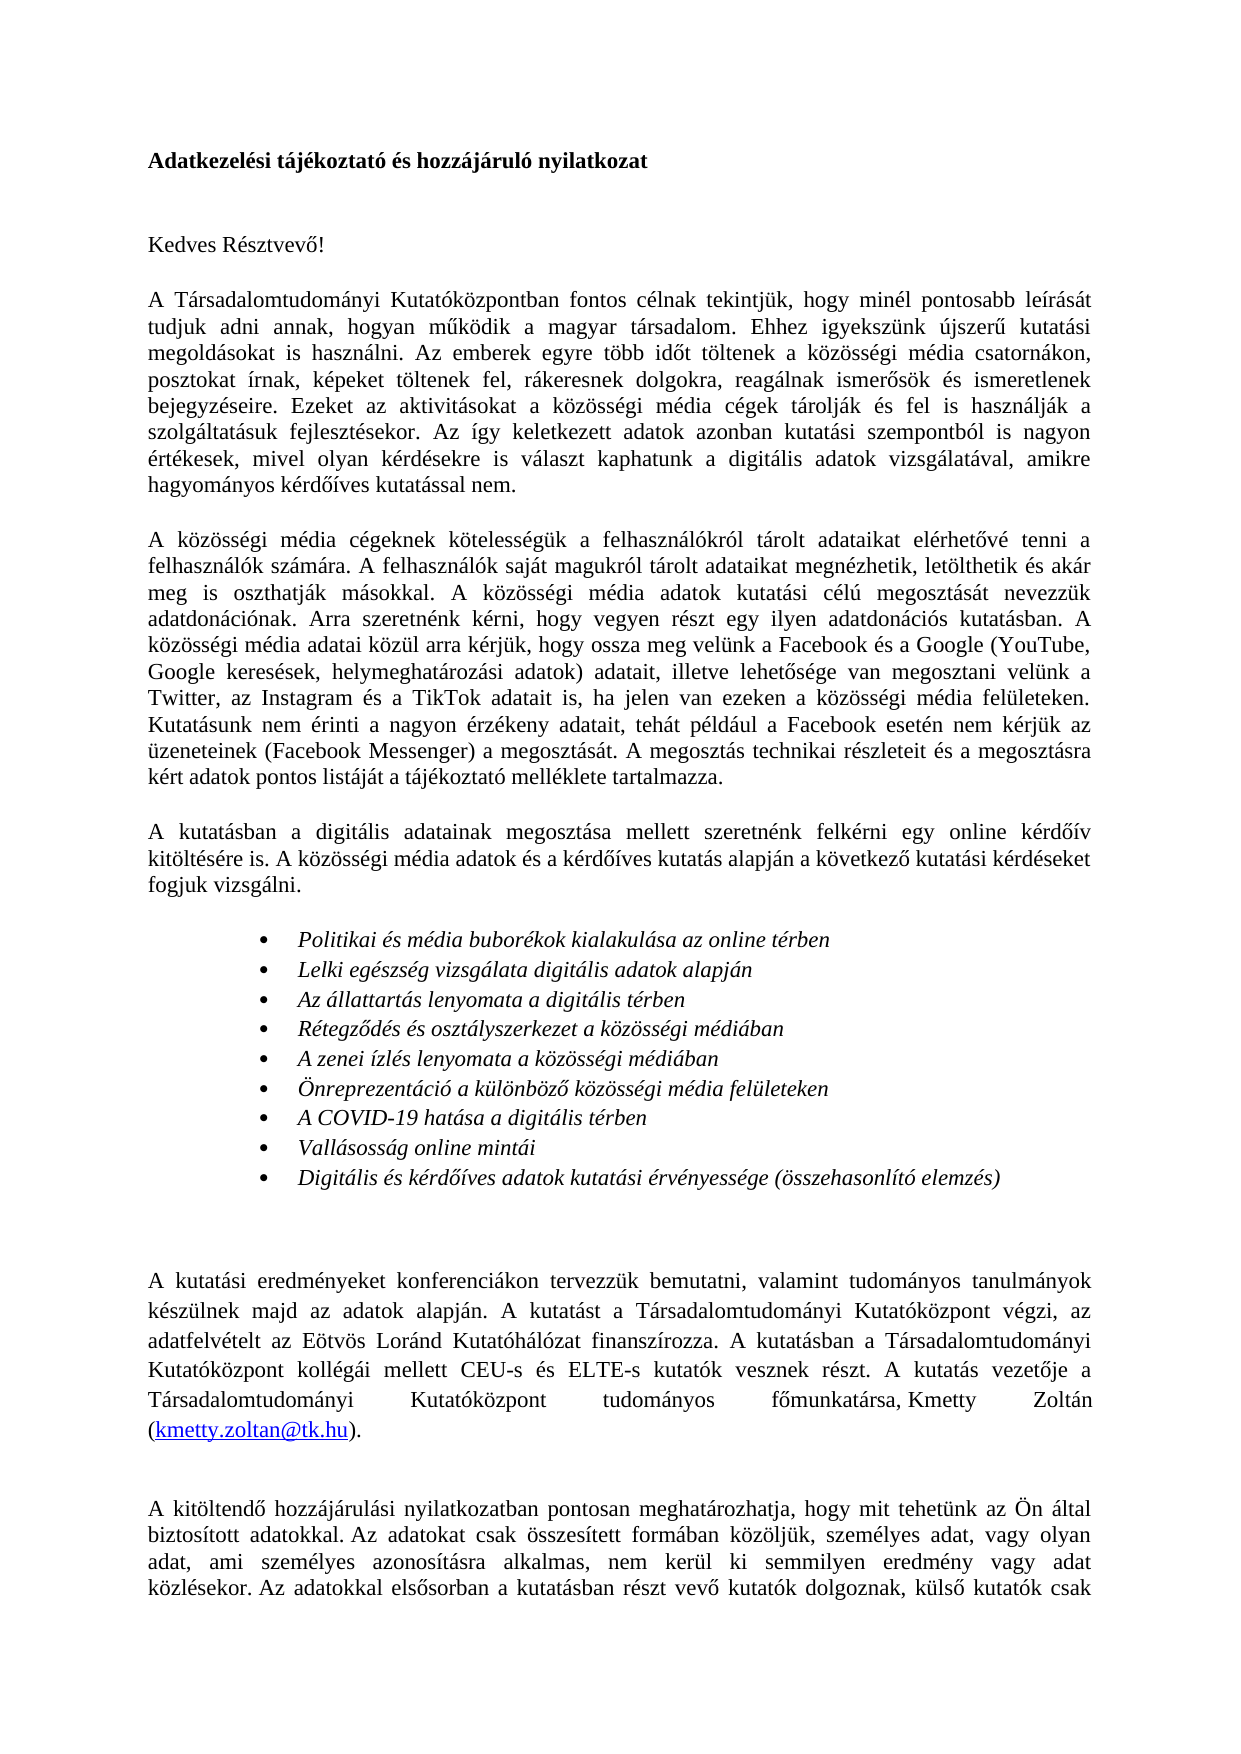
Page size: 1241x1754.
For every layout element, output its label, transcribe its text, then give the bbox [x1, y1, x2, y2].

list Önreprezentáció a különböző közösségi média felületeken [260, 1075, 1093, 1101]
text Adatkezelési tájékoztató és hozzájáruló nyilatkozat [148, 148, 1093, 174]
text Kedves Résztvevő! [148, 231, 1093, 258]
text A Társadalomtudományi Kutatóközpontban fontos célnak tekintjük, hogy minél pontosabb leírását tudjuk adni annak, hogyan működik a magyar társadalom. Ehhez igyekszünk újszerű kutatási megoldásokat is használni. Az emberek egyre több időt töltenek a közösségi média csatornákon, posztokat írnak, képeket töltenek fel, rákeresnek dolgokra, reagálnak ismerősök és ismeretlenek bejegyzéseire. Ezeket az aktivitásokat a közösségi média cégek tárolják és fel is használják a szolgáltatásuk fejlesztésekor. Az így keletkezett adatok azonban kutatási szempontból is nagyon értékesek, mivel olyan kérdésekre is választ kaphatunk a digitális adatok vizsgálatával, amikre hagyományos kérdőíves kutatással nem. [148, 287, 1093, 497]
list A zenei ízlés lenyomata a közösségi médiában [260, 1045, 1093, 1071]
text A kutatási eredményeket konferenciákon tervezzük bemutatni, valamint tudományos tanulmányok készülnek majd az adatok alapján. A kutatást a Társadalomtudományi Kutatóközpont végzi, az adatfelvételt az Eötvös Loránd Kutatóhálózat finanszírozza. A kutatásban a Társadalomtudományi Kutatóközpont kollégái mellett CEU-s és ELTE-s kutatók vesznek részt. A kutatás vezetője a Társadalomtudományi Kutatóközpont tudományos főmunkatársa, Kmetty Zoltán (kmetty.zoltan@tk.hu). [148, 1267, 1093, 1442]
list Politikai és média buborékok kialakulása az online térben [260, 926, 1093, 953]
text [148, 1495, 1093, 1601]
list A COVID-19 hatása a digitális térben [260, 1104, 1093, 1131]
text A kutatásban a digitális adatainak megosztása mellett szeretnénk felkérni egy online kérdőív kitöltésére is. A közösségi média adatok és a kérdőíves kutatás alapján a következő kutatási kérdéseket fogjuk vizsgálni. [148, 818, 1093, 897]
list Rétegződés és osztályszerkezet a közösségi médiában [260, 1015, 1093, 1042]
list Lelki egészség vizsgálata digitális adatok alapján [260, 956, 1093, 982]
list Vallásosság online mintái [260, 1134, 1093, 1160]
list Digitális és kérdőíves adatok kutatási érvényessége (összehasonlító elemzés) [260, 1164, 1093, 1190]
list Az állattartás lenyomata a digitális térben [260, 986, 1093, 1012]
text A közösségi média cégeknek kötelességük a felhasználókról tárolt adataikat elérhetővé tenni a felhasználók számára. A felhasználók saját magukról tárolt adataikat megnézhetik, letölthetik és akár meg is oszthatják másokkal. A közösségi média adatok kutatási célú megosztását nevezzük adatdonációnak. Arra szeretnénk kérni, hogy vegyen részt egy ilyen adatdonációs kutatásban. A közösségi média adatai közül arra kérjük, hogy ossza meg velünk a Facebook és a Google (YouTube, Google keresések, helymeghatározási adatok) adatait, illetve lehetősége van megosztani velünk a Twitter, az Instagram és a TikTok adatait is, ha jelen van ezeken a közösségi média felületeken. Kutatásunk nem érinti a nagyon érzékeny adatait, tehát például a Facebook esetén nem kérjük az üzeneteinek (Facebook Messenger) a megosztását. A megosztás technikai részleteit és a megosztásra kért adatok pontos listáját a tájékoztató melléklete tartalmazza. [148, 526, 1093, 790]
